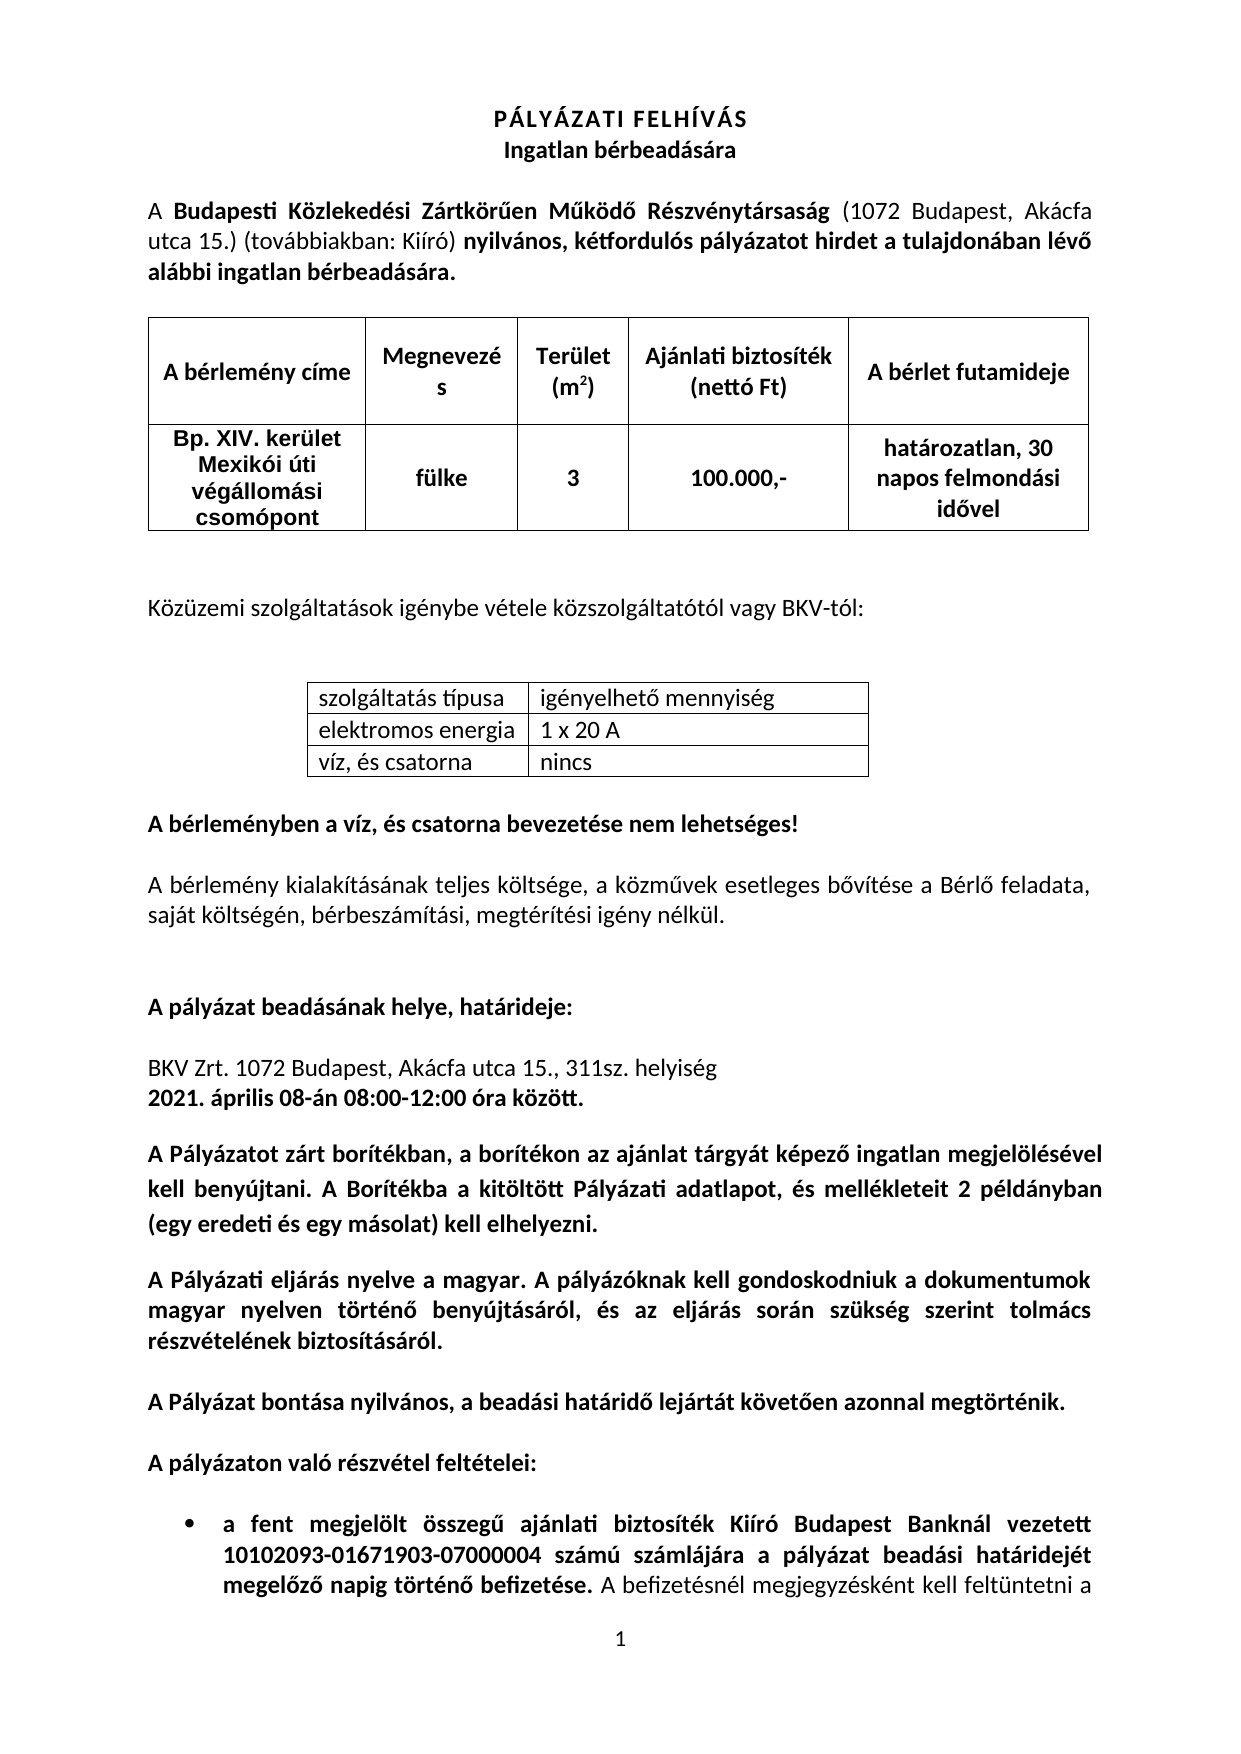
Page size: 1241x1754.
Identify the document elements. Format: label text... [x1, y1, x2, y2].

table_header Megnevezés [366, 318, 517, 424]
text A bérlemény kialakításának teljes költsége, a közművek esetleges bővítése a Bérlő feladata, saját költségén, bérbeszámítási, megtérítési igény nélkül. [148, 869, 1093, 930]
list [185, 1508, 1093, 1600]
table_header szolgáltatás típusa [308, 683, 528, 713]
text A pályázaton való részvétel feltételei: [148, 1447, 1093, 1478]
table_header A bérlemény címe [149, 318, 365, 424]
text A pályázat beadásának helye, határideje: [148, 991, 1093, 1021]
text A bérleményben a víz, és csatorna bevezetése nem lehetséges! [148, 808, 1093, 838]
text A Pályázatot zárt borítékban, a borítékon az ajánlat tárgyát képező ingatlan megjelölésével kell benyújtani. A Borítékba a kitöltött Pályázati adatlapot, és mellékleteit 2 példányban (egy eredeti és egy másolat) kell elhelyezni. [148, 1138, 1104, 1239]
table_header Terület (m2) [518, 318, 628, 424]
table_cell víz, és csatorna [308, 746, 528, 776]
table_cell 100.000,- [629, 425, 848, 530]
text BKV Zrt. 1072 Budapest, Akácfa utca 15., 311sz. helyiség [148, 1052, 1093, 1082]
table_header A bérlet futamideje [849, 318, 1088, 424]
text A Pályázat bontása nyilvános, a beadási határidő lejártát követően azonnal megtörténik. [148, 1386, 1093, 1417]
table_cell határozatlan, 30 napos felmondási idővel [849, 425, 1088, 530]
table_cell nincs [529, 746, 868, 776]
table_header Ajánlati biztosíték (nettó Ft) [629, 318, 848, 424]
text Közüzemi szolgáltatások igénybe vétele közszolgáltatótól vagy BKV-tól: [148, 592, 1093, 623]
text Ingatlan bérbeadására [148, 134, 1093, 164]
text PÁLYÁZATI FELHÍVÁS [148, 103, 1093, 134]
table_cell 3 [518, 425, 628, 530]
text 2021. április 08-án 08:00-12:00 óra között. [148, 1082, 1104, 1113]
text A Pályázati eljárás nyelve a magyar. A pályázóknak kell gondoskodniuk a dokumentumok magyar nyelven történő benyújtásáról, és az eljárás során szükség szerint tolmács részvételének biztosításáról. [148, 1264, 1093, 1356]
table_header igényelhető mennyiség [529, 683, 868, 713]
table_cell elektromos energia [308, 714, 528, 745]
table_cell fülke [366, 425, 517, 530]
table_cell 1 x 20 A [529, 714, 868, 745]
table_cell Bp. XIV. kerület Mexikói úti végállomási csomópont [149, 425, 365, 530]
text A Budapesti Közlekedési Zártkörűen Működő Részvénytársaság (1072 Budapest, Akácfa utca 15.) (továbbiakban: Kiíró) nyilvános, kétfordulós pályázatot hirdet a tulajdonában lévő alábbi ingatlan bérbeadására. [148, 195, 1093, 287]
